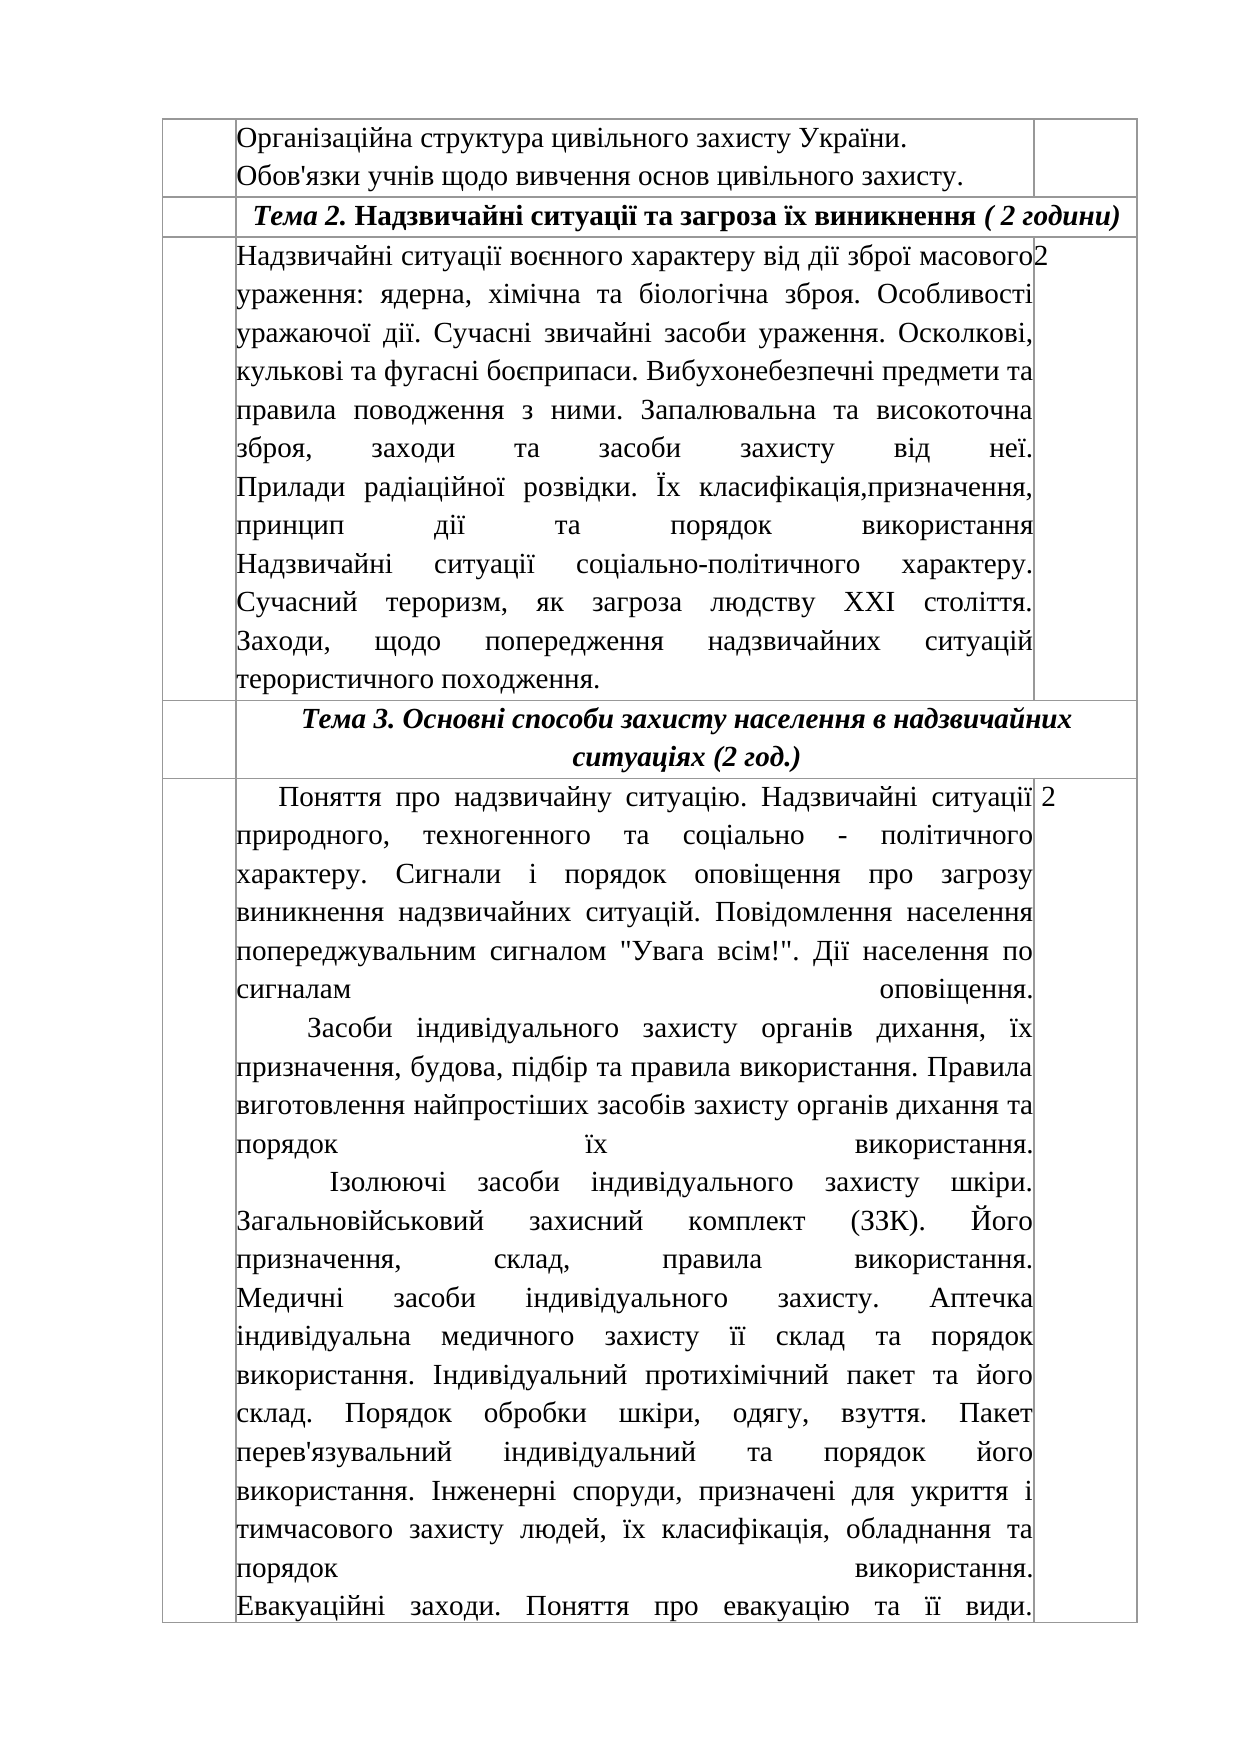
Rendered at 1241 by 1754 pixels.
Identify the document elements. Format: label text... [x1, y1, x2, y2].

table_cell [163, 198, 235, 236]
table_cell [237, 779, 1033, 1622]
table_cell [237, 120, 1033, 196]
table_cell [163, 701, 235, 777]
table_cell Надзвичайні ситуації воєнного характеру від дії зброї масового ураження: ядерна, хімічна та біологічна зброя. Особливості уражаючої дії. Сучасні звичайні засоби ураження. Осколкові, кулькові та фугасні боєприпаси. Вибухонебезпечні предмети та правила поводження з ними. Запалювальна та високоточна зброя, заходи та засоби захисту від неї. Прилади радіаційної розвідки. Їх класифікація,призначення, принцип дії та порядок використання Надзвичайні ситуації соціально-політичного характеру. Сучасний тероризм, як загроза людству XXI століття. Заходи, щодо попередження надзвичайних ситуацій терористичного походження. [237, 238, 1033, 699]
table_cell [163, 779, 235, 1622]
table_cell Тема 3. Основні способи захисту населення в надзвичайних ситуаціях (2 год.) [237, 701, 1136, 777]
table_cell 2 [1035, 238, 1136, 699]
table_cell 2 [1035, 120, 1136, 196]
table_cell [163, 238, 235, 699]
table_cell Тема 2. Надзвичайні ситуації та загроза їх виникнення ( 2 години) [237, 198, 1136, 236]
table_cell [163, 120, 235, 196]
table_cell 2 [1035, 779, 1136, 1622]
